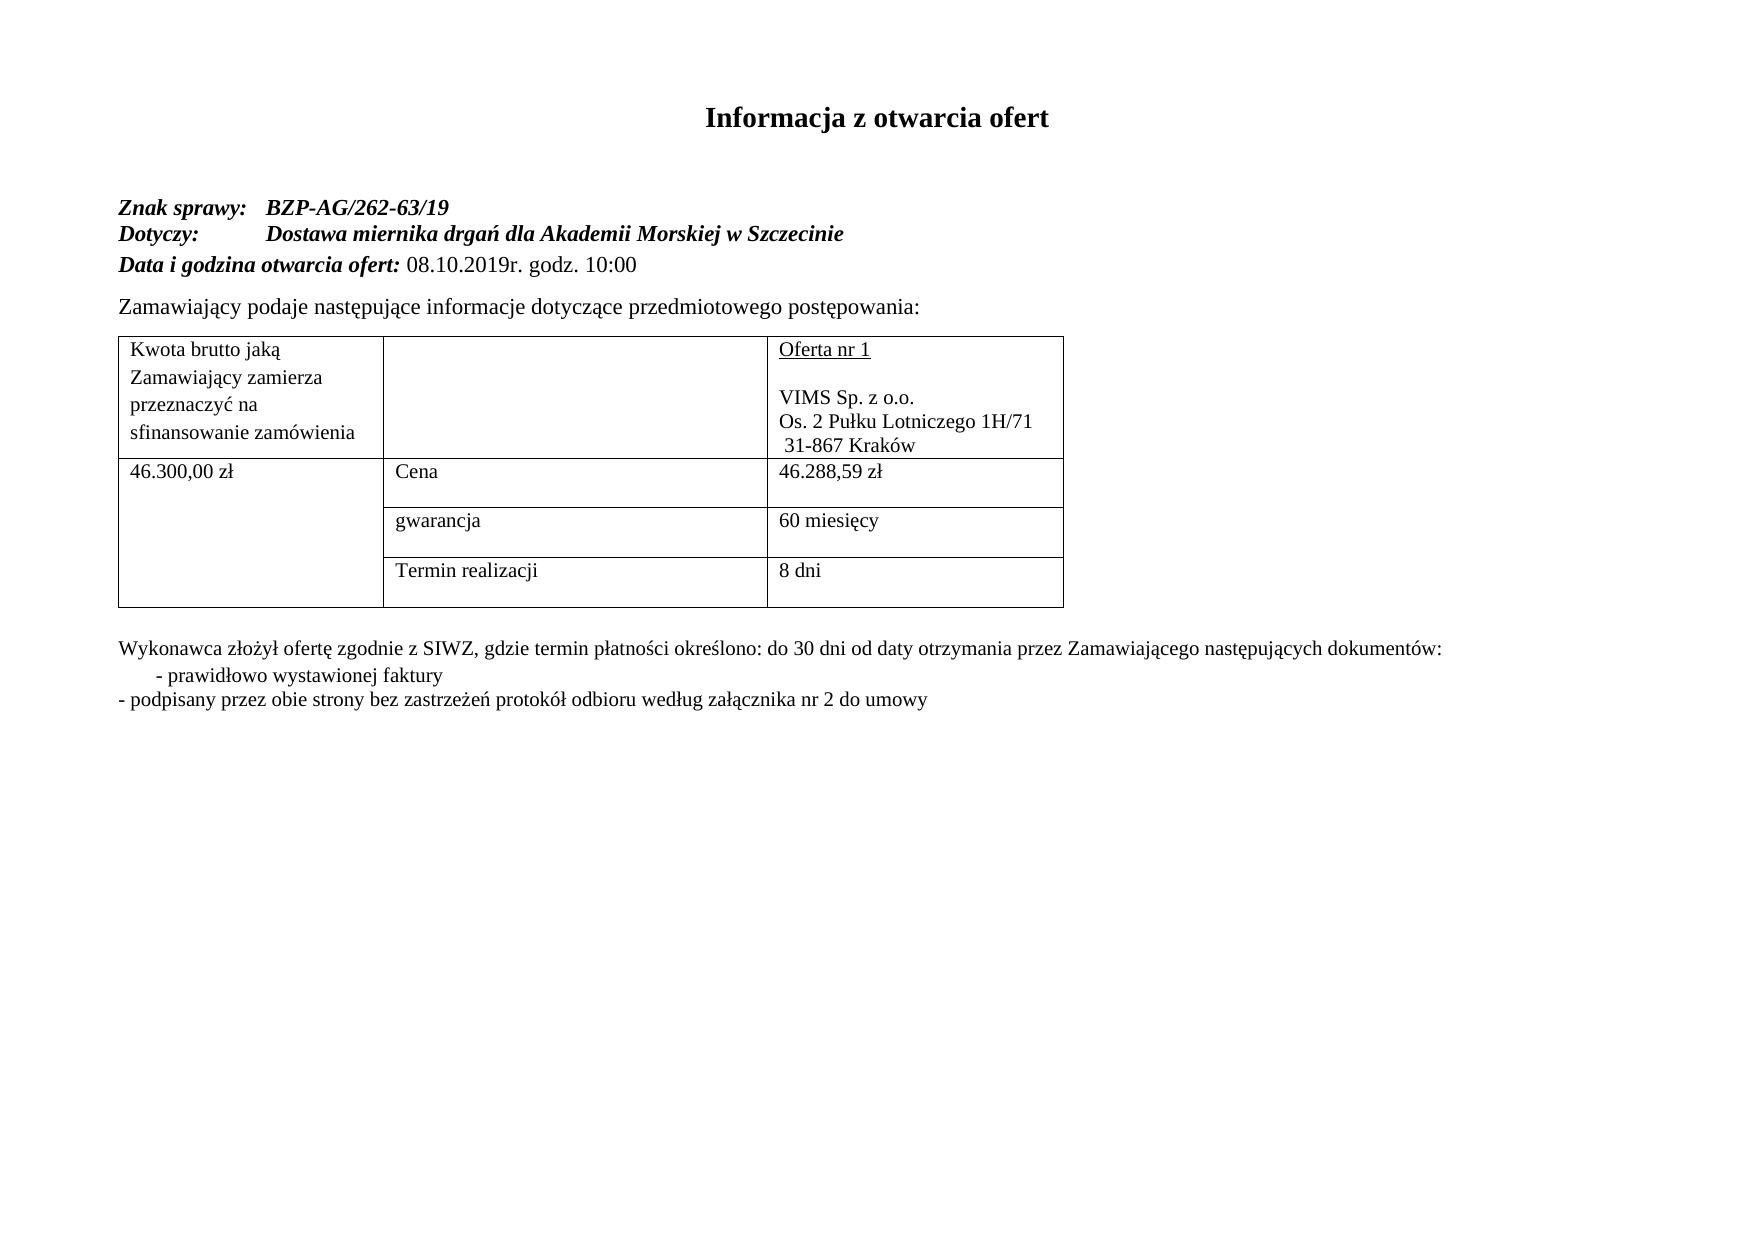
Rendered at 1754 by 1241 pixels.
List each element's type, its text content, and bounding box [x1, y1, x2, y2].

text Data i godzina otwarcia ofert: 08.10.2019r. godz. 10:00 [118, 251, 1636, 277]
table_cell 8 dni [768, 558, 1063, 607]
table_header Kwota brutto jaką Zamawiający zamierza przeznaczyć na sfinansowanie zamówienia [119, 337, 383, 457]
table_cell Termin realizacji [384, 558, 767, 607]
table_cell 60 miesięcy [768, 508, 1063, 557]
table_cell Cena [384, 459, 767, 507]
table_cell 46.288,59 zł [768, 459, 1063, 507]
text Wykonawca złożył ofertę zgodnie z SIWZ, gdzie termin płatności określono: do 30 dni od daty otrzymania przez Zamawiającego następujących dokumentów: [118, 636, 1636, 659]
table_header Oferta nr 1 VIMS Sp. z o.o. Os. 2 Pułku Lotniczego 1H/71 31-867 Kraków [768, 337, 1063, 457]
text - podpisany przez obie strony bez zastrzeżeń protokół odbioru według załącznika nr 2 do umowy [118, 687, 1636, 711]
table_cell gwarancja [384, 508, 767, 557]
text - prawidłowo wystawionej faktury [156, 663, 1636, 687]
text Informacja z otwarcia ofert [118, 100, 1636, 134]
text Znak sprawy: BZP-AG/262-63/19 [118, 194, 1636, 221]
text Dotyczy: Dostawa miernika drgań dla Akademii Morskiej w Szczecinie [118, 221, 1636, 247]
table_header [384, 337, 767, 457]
table_cell 46.300,00 zł [119, 459, 383, 607]
text Zamawiający podaje następujące informacje dotyczące przedmiotowego postępowania: [118, 293, 1636, 320]
